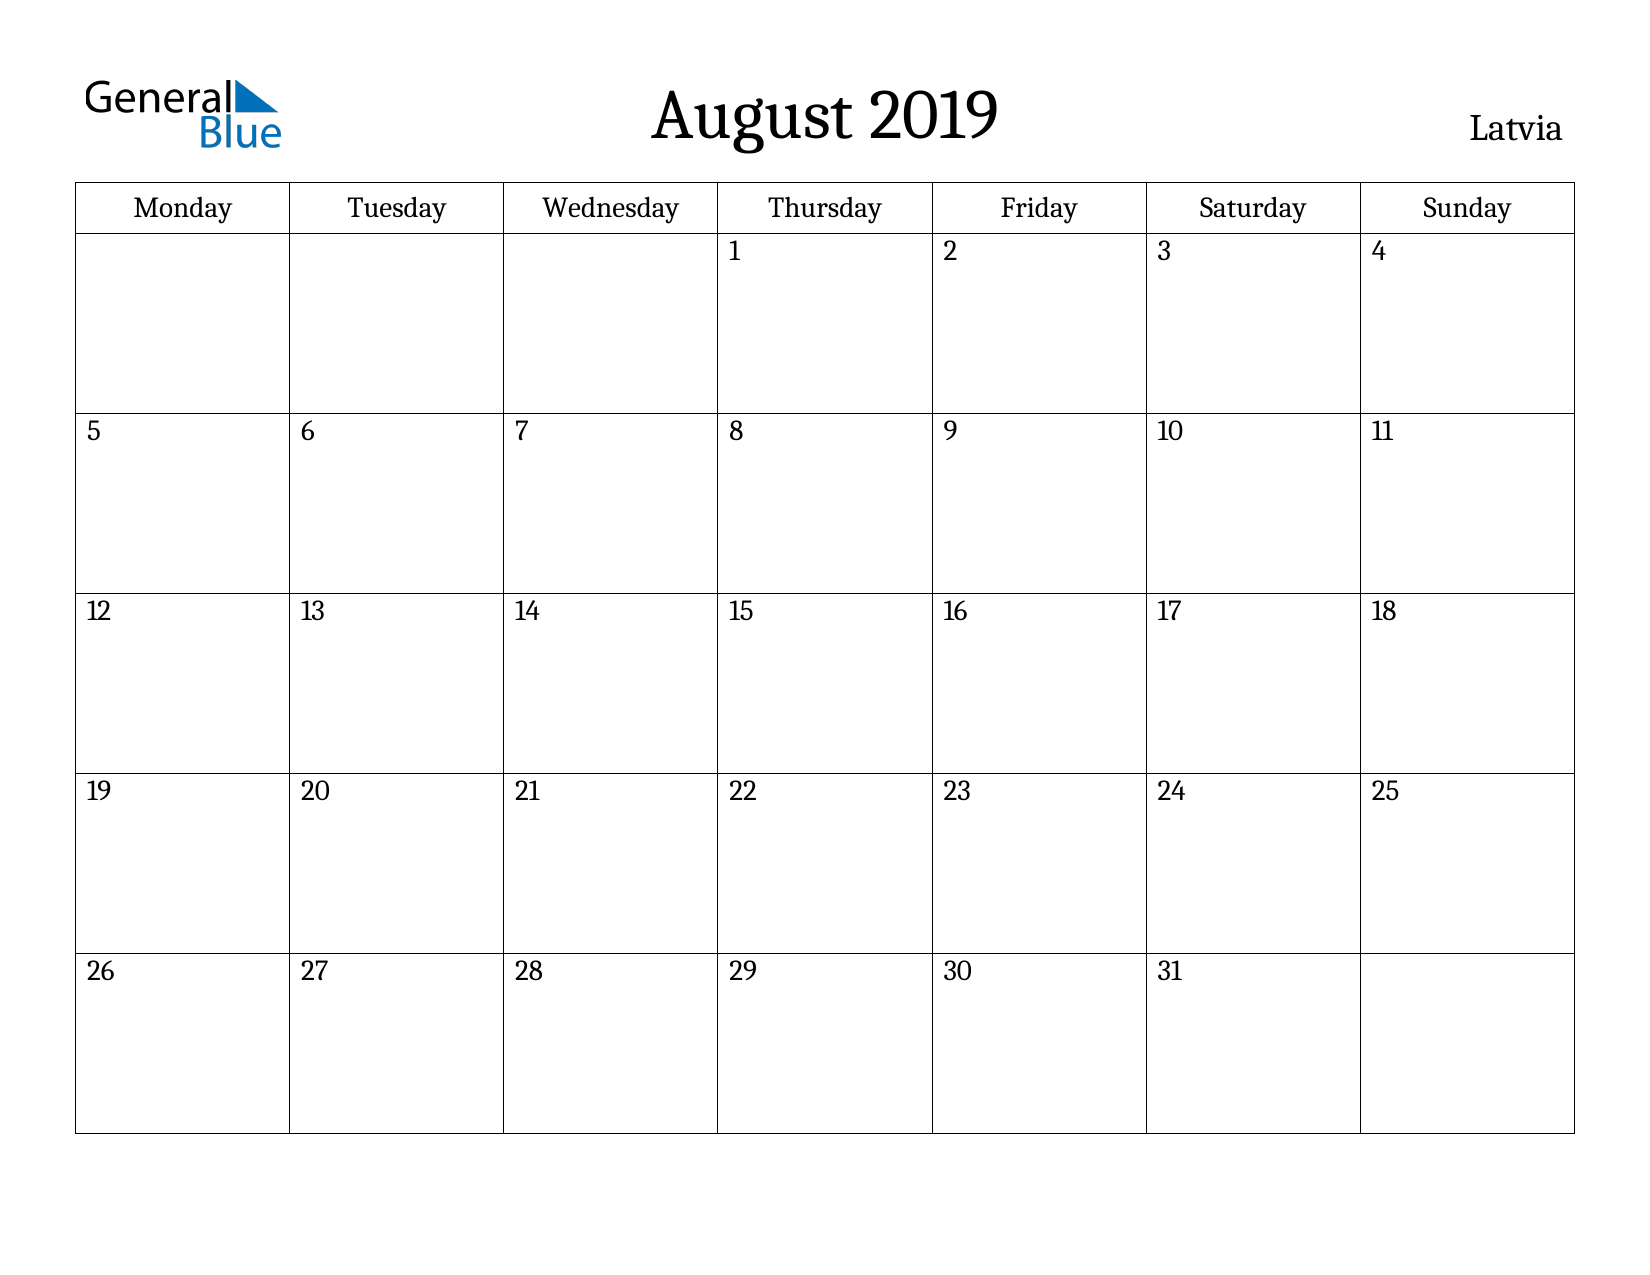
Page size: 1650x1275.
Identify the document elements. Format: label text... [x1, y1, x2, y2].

table_cell [1361, 954, 1574, 987]
table_cell 22 [718, 774, 932, 807]
table_cell Sunday [1361, 183, 1574, 233]
table_cell 3 [1147, 234, 1360, 267]
table_cell [76, 234, 289, 267]
table_cell [504, 234, 717, 267]
table_cell [1361, 627, 1574, 773]
table_header Latvia [1146, 75, 1574, 182]
table_cell [718, 808, 932, 953]
table_cell 23 [933, 774, 1146, 807]
table_cell [1361, 988, 1574, 1133]
table_cell [718, 627, 932, 773]
table_cell 21 [504, 774, 717, 807]
table_cell Tuesday [290, 183, 503, 233]
table_cell 11 [1361, 414, 1574, 447]
table_cell 4 [1361, 234, 1574, 267]
table_cell 12 [76, 594, 289, 627]
table_cell Saturday [1147, 183, 1360, 233]
table_cell [1147, 267, 1360, 413]
table_cell [1361, 267, 1574, 413]
table_cell [933, 627, 1146, 773]
table_cell 17 [1147, 594, 1360, 627]
table_cell [718, 988, 932, 1133]
table_cell [718, 448, 932, 593]
table_cell [76, 448, 289, 593]
table_cell 26 [76, 954, 289, 987]
table_cell 14 [504, 594, 717, 627]
table_cell 6 [290, 414, 503, 447]
table_cell 18 [1361, 594, 1574, 627]
table_cell [1361, 448, 1574, 593]
table_header [76, 75, 503, 182]
table_cell 9 [933, 414, 1146, 447]
table_cell [76, 267, 289, 413]
table_cell [1147, 627, 1360, 773]
table_cell 1 [718, 234, 932, 267]
picture [86, 80, 281, 148]
table_cell [76, 988, 289, 1133]
table_cell [290, 627, 503, 773]
table_header August 2019 [504, 75, 1146, 182]
table_cell [504, 267, 717, 413]
table_cell [290, 267, 503, 413]
table_cell [933, 448, 1146, 593]
table_cell 31 [1147, 954, 1360, 987]
table_cell [290, 234, 503, 267]
table_cell [718, 267, 932, 413]
table_cell 15 [718, 594, 932, 627]
table_cell [1147, 808, 1360, 953]
table_cell Thursday [718, 183, 932, 233]
table_cell Monday [76, 183, 289, 233]
table_cell [933, 988, 1146, 1133]
table_cell [1147, 988, 1360, 1133]
table_cell 16 [933, 594, 1146, 627]
table_cell 19 [76, 774, 289, 807]
table_cell [504, 627, 717, 773]
table_cell 7 [504, 414, 717, 447]
table_cell 27 [290, 954, 503, 987]
table_cell 29 [718, 954, 932, 987]
table_cell 2 [933, 234, 1146, 267]
table_cell [1147, 448, 1360, 593]
table_cell [1361, 808, 1574, 953]
table_cell 20 [290, 774, 503, 807]
table_cell [933, 267, 1146, 413]
table_cell 24 [1147, 774, 1360, 807]
table_cell [290, 448, 503, 593]
table_cell [290, 988, 503, 1133]
table_cell [504, 448, 717, 593]
table_cell 30 [933, 954, 1146, 987]
table_cell 25 [1361, 774, 1574, 807]
table_cell [504, 808, 717, 953]
table_cell [504, 988, 717, 1133]
table_cell [933, 808, 1146, 953]
table_cell [76, 627, 289, 773]
table_cell Wednesday [504, 183, 717, 233]
table_cell 5 [76, 414, 289, 447]
table_cell 8 [718, 414, 932, 447]
table_cell 28 [504, 954, 717, 987]
table_cell [290, 808, 503, 953]
table_cell Friday [933, 183, 1146, 233]
table_cell [76, 808, 289, 953]
table_cell 13 [290, 594, 503, 627]
table_cell 10 [1147, 414, 1360, 447]
